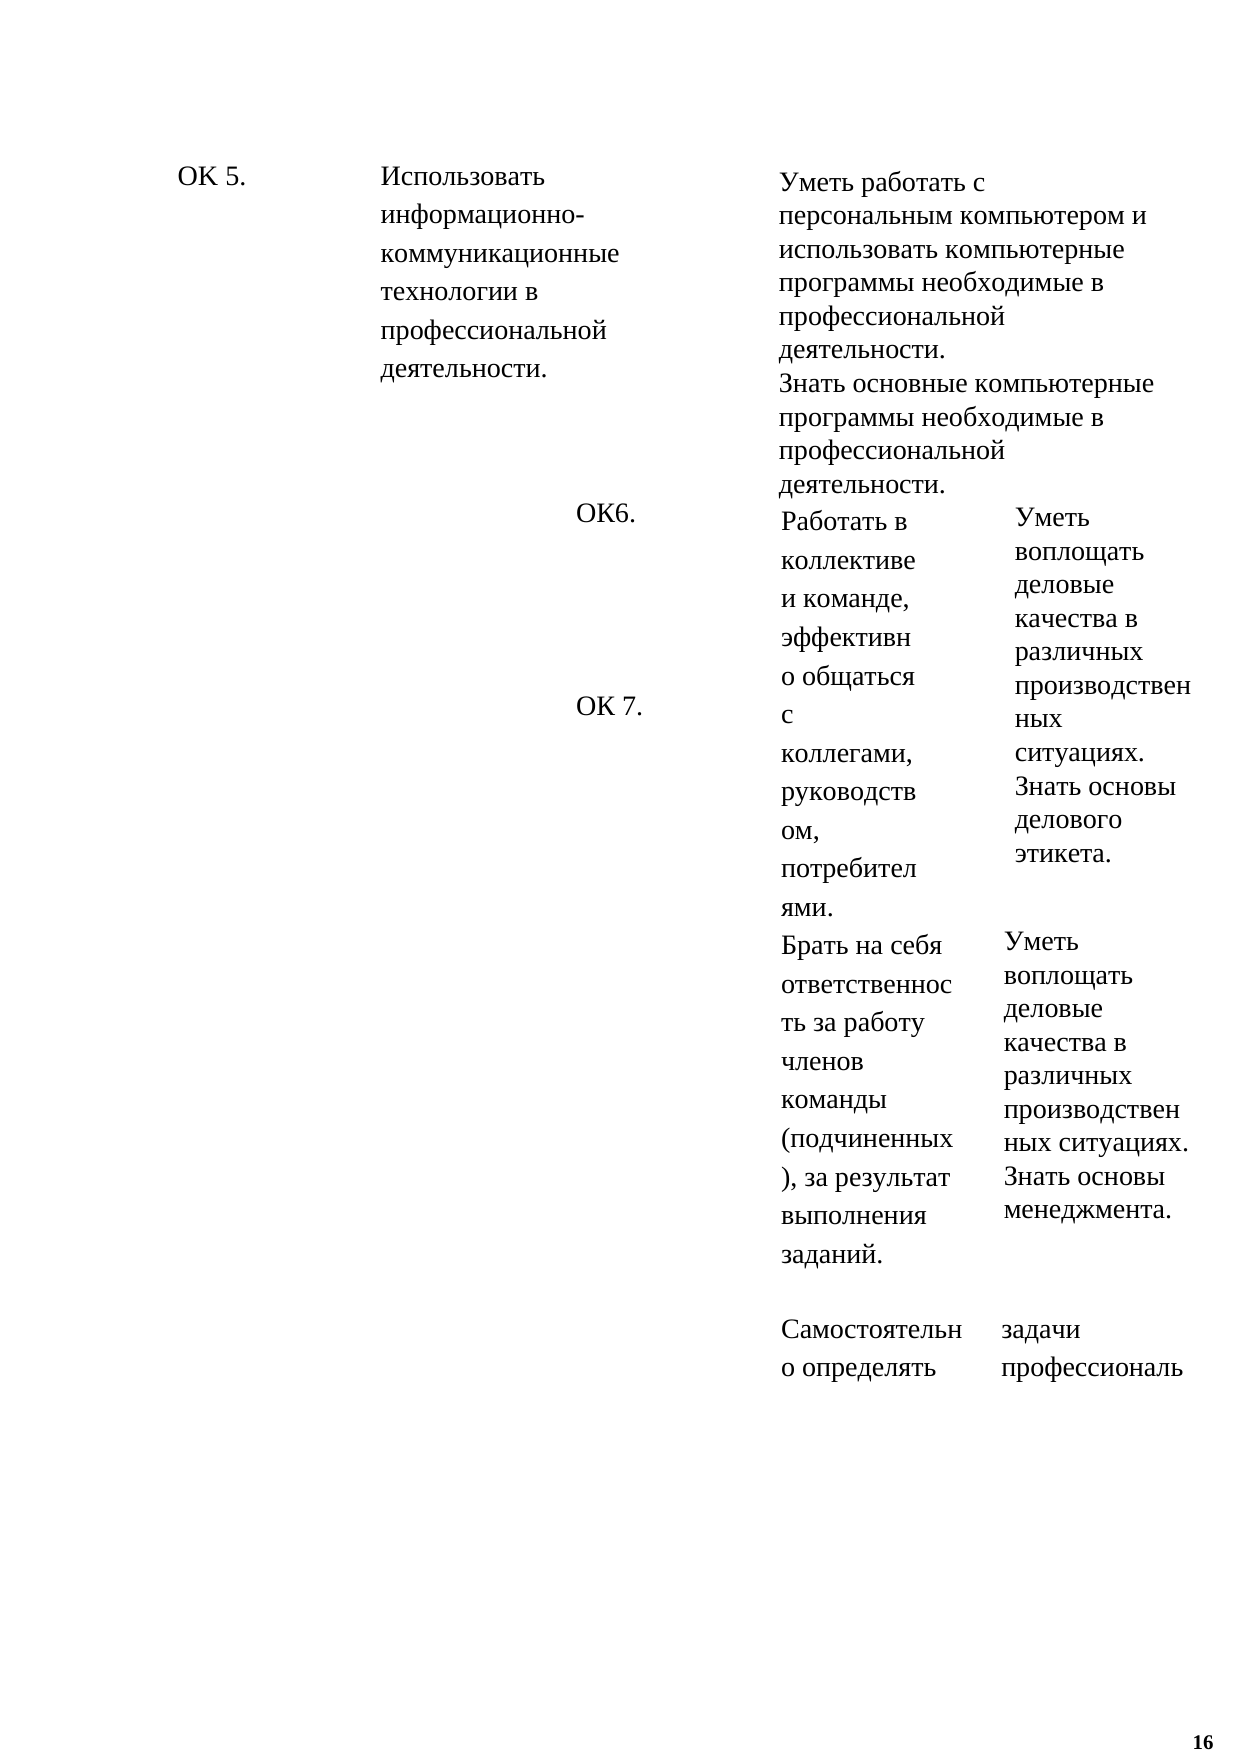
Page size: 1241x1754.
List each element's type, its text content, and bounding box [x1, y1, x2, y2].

text деятельности. [380, 347, 637, 386]
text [781, 1307, 974, 1384]
text коммуникационные [380, 231, 637, 270]
text Уметь воплощать деловые качества в различных производственных ситуациях. Знать основы менеджмента. [1003, 924, 1195, 1226]
text профессиональной [380, 308, 637, 347]
text Уметь воплощать деловые качества в различных производственных ситуациях. Знать основы делового этикета. [1014, 500, 1195, 869]
text технологии в [380, 270, 637, 308]
text информационно- [380, 193, 637, 231]
text Брать на себя ответственность за работу членов команды (подчиненных), за результат выполнения заданий. [781, 924, 960, 1271]
text ОК6. [576, 499, 636, 528]
text Знать основные компьютерные программы необходимые в профессиональной деятельности. [779, 366, 1164, 500]
text Самостоятельно определять задачи профессионального и личностного развития, заниматься [1001, 1307, 1195, 1384]
text Работать в коллективе и команде, эффективно общаться с коллегами, руководством, потребителями. [781, 500, 922, 924]
text Использовать [380, 154, 637, 193]
text OK 5. [177, 163, 246, 191]
text Уметь работать с персональным компьютером и использовать компьютерные программы необходимые в профессиональной деятельности. [779, 164, 1164, 366]
text ОК 7. [576, 693, 643, 721]
